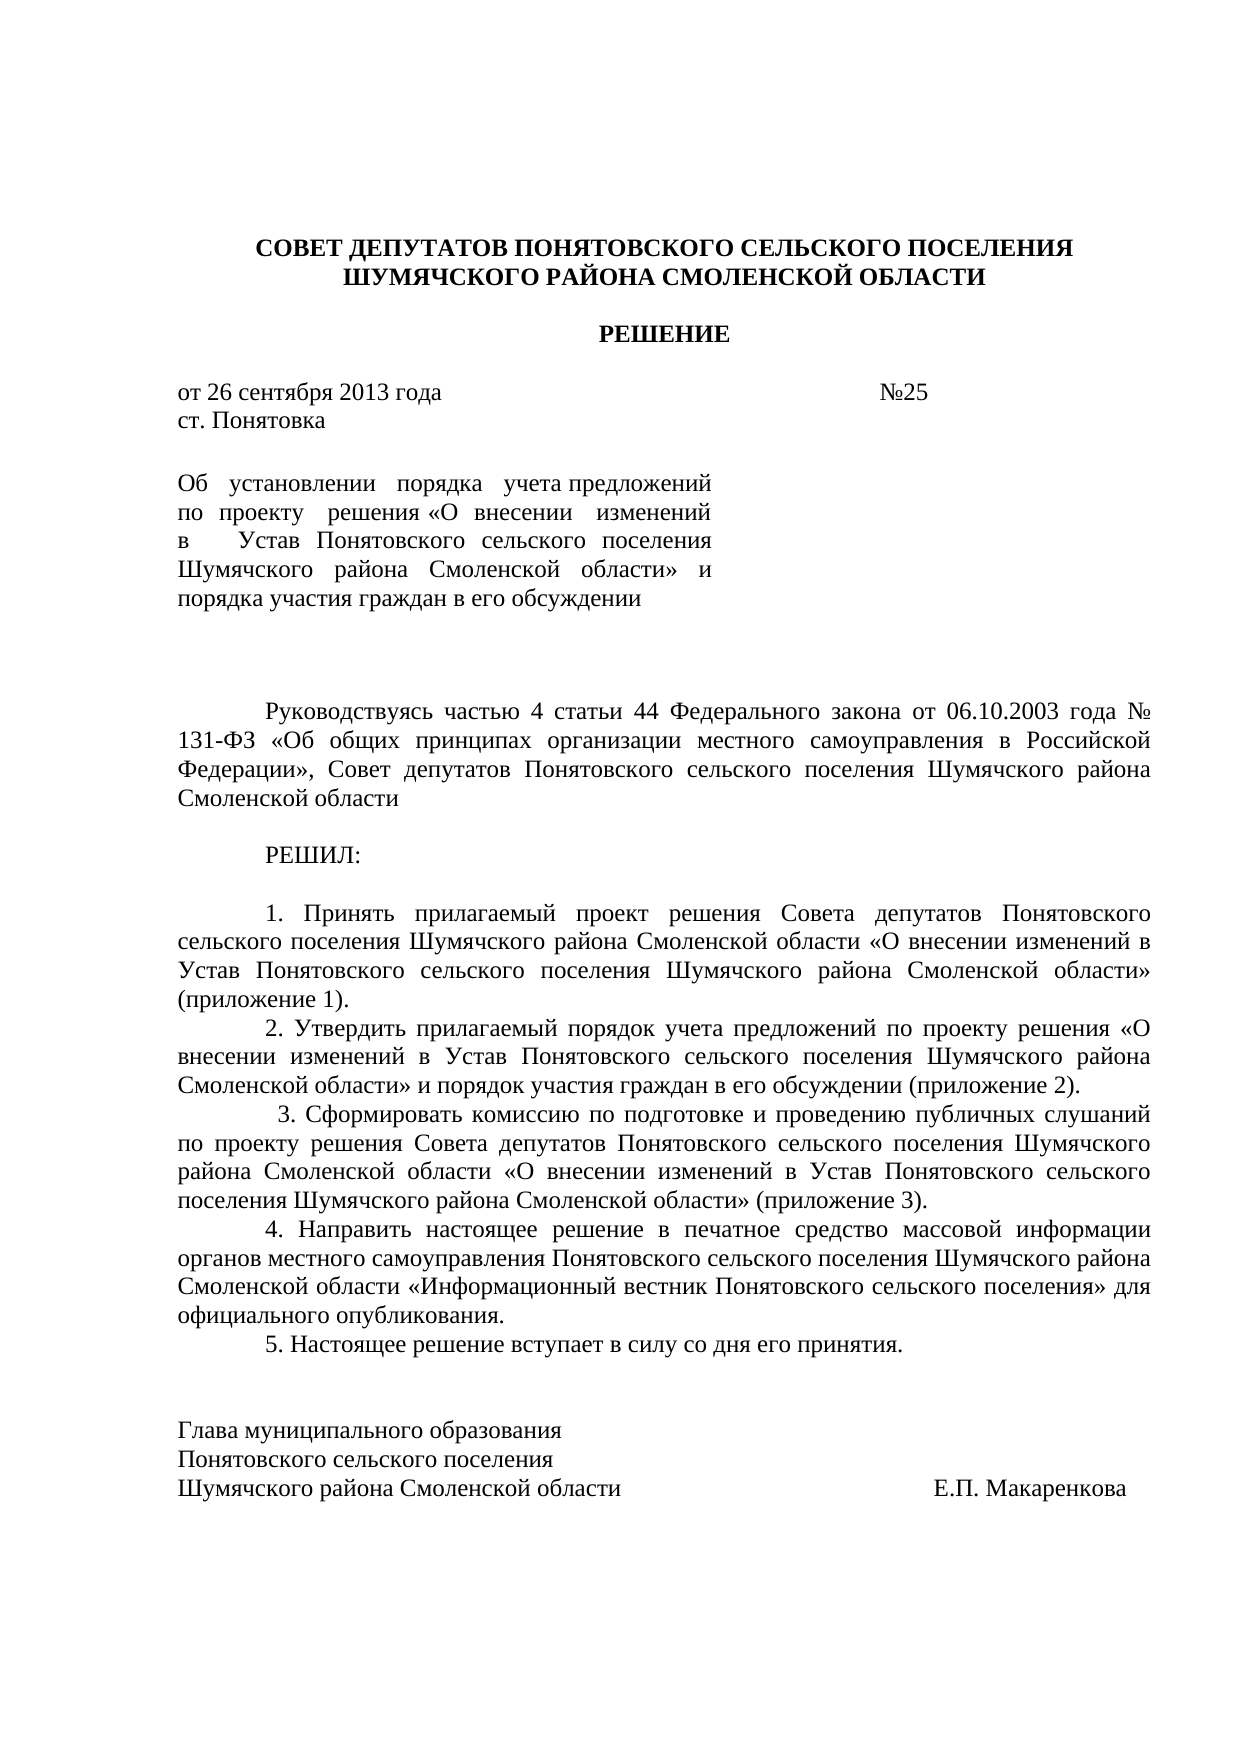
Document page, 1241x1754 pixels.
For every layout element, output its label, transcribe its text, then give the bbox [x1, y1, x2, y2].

text ШУМЯЧСКОГО РАЙОНА СМОЛЕНСКОЙ ОБЛАСТИ [177, 262, 1152, 291]
text 5. Настоящее решение вступает в силу со дня его принятия. [177, 1329, 1152, 1358]
text Глава муниципального образования [177, 1415, 1152, 1444]
text 2. Утвердить прилагаемый порядок учета предложений по проекту решения «О внесении изменений в Устав Понятовского сельского поселения Шумячского района Смоленской области» и порядок участия граждан в его обсуждении (приложение 2). [177, 1013, 1152, 1099]
text Шумячского района Смоленской области Е.П. Макаренкова [177, 1473, 1152, 1501]
text 3. Сформировать комиссию по подготовке и проведению публичных слушаний по проекту решения Совета депутатов Понятовского сельского поселения Шумячского района Смоленской области «О внесении изменений в Устав Понятовского сельского поселения Шумячского района Смоленской области» (приложение 3). [177, 1099, 1152, 1214]
text РЕШИЛ: [177, 840, 1152, 869]
text ст. Понятовка [177, 406, 1152, 434]
text Понятовского сельского поселения [177, 1444, 1152, 1473]
text Руководствуясь частью 4 статьи 44 Федерального закона от 06.10.2003 года № 131-ФЗ «Об общих принципах организации местного самоуправления в Российской Федерации», Совет депутатов Понятовского сельского поселения Шумячского района Смоленской области [177, 696, 1152, 811]
text от 26 сентября 2013 года №25 [177, 377, 1152, 406]
text 1. Принять прилагаемый проект решения Совета депутатов Понятовского сельского поселения Шумячского района Смоленской области «О внесении изменений в Устав Понятовского сельского поселения Шумячского района Смоленской области» (приложение 1). [177, 898, 1152, 1013]
text РЕШЕНИЕ [177, 319, 1152, 348]
table_header Об установлении порядка учета предложений по проекту решения «О внесении изменений в Устав Понятовского сельского поселения Шумячского района Смоленской области» и порядка участия граждан в его обсуждении [166, 468, 724, 668]
text 4. Направить настоящее решение в печатное средство массовой информации органов местного самоуправления Понятовского сельского поселения Шумячского района Смоленской области «Информационный вестник Понятовского сельского поселения» для официального опубликования. [177, 1214, 1152, 1329]
text СОВЕТ ДЕПУТАТОВ ПОНЯТОВСКОГО СЕЛЬСКОГО ПОСЕЛЕНИЯ [177, 233, 1152, 262]
